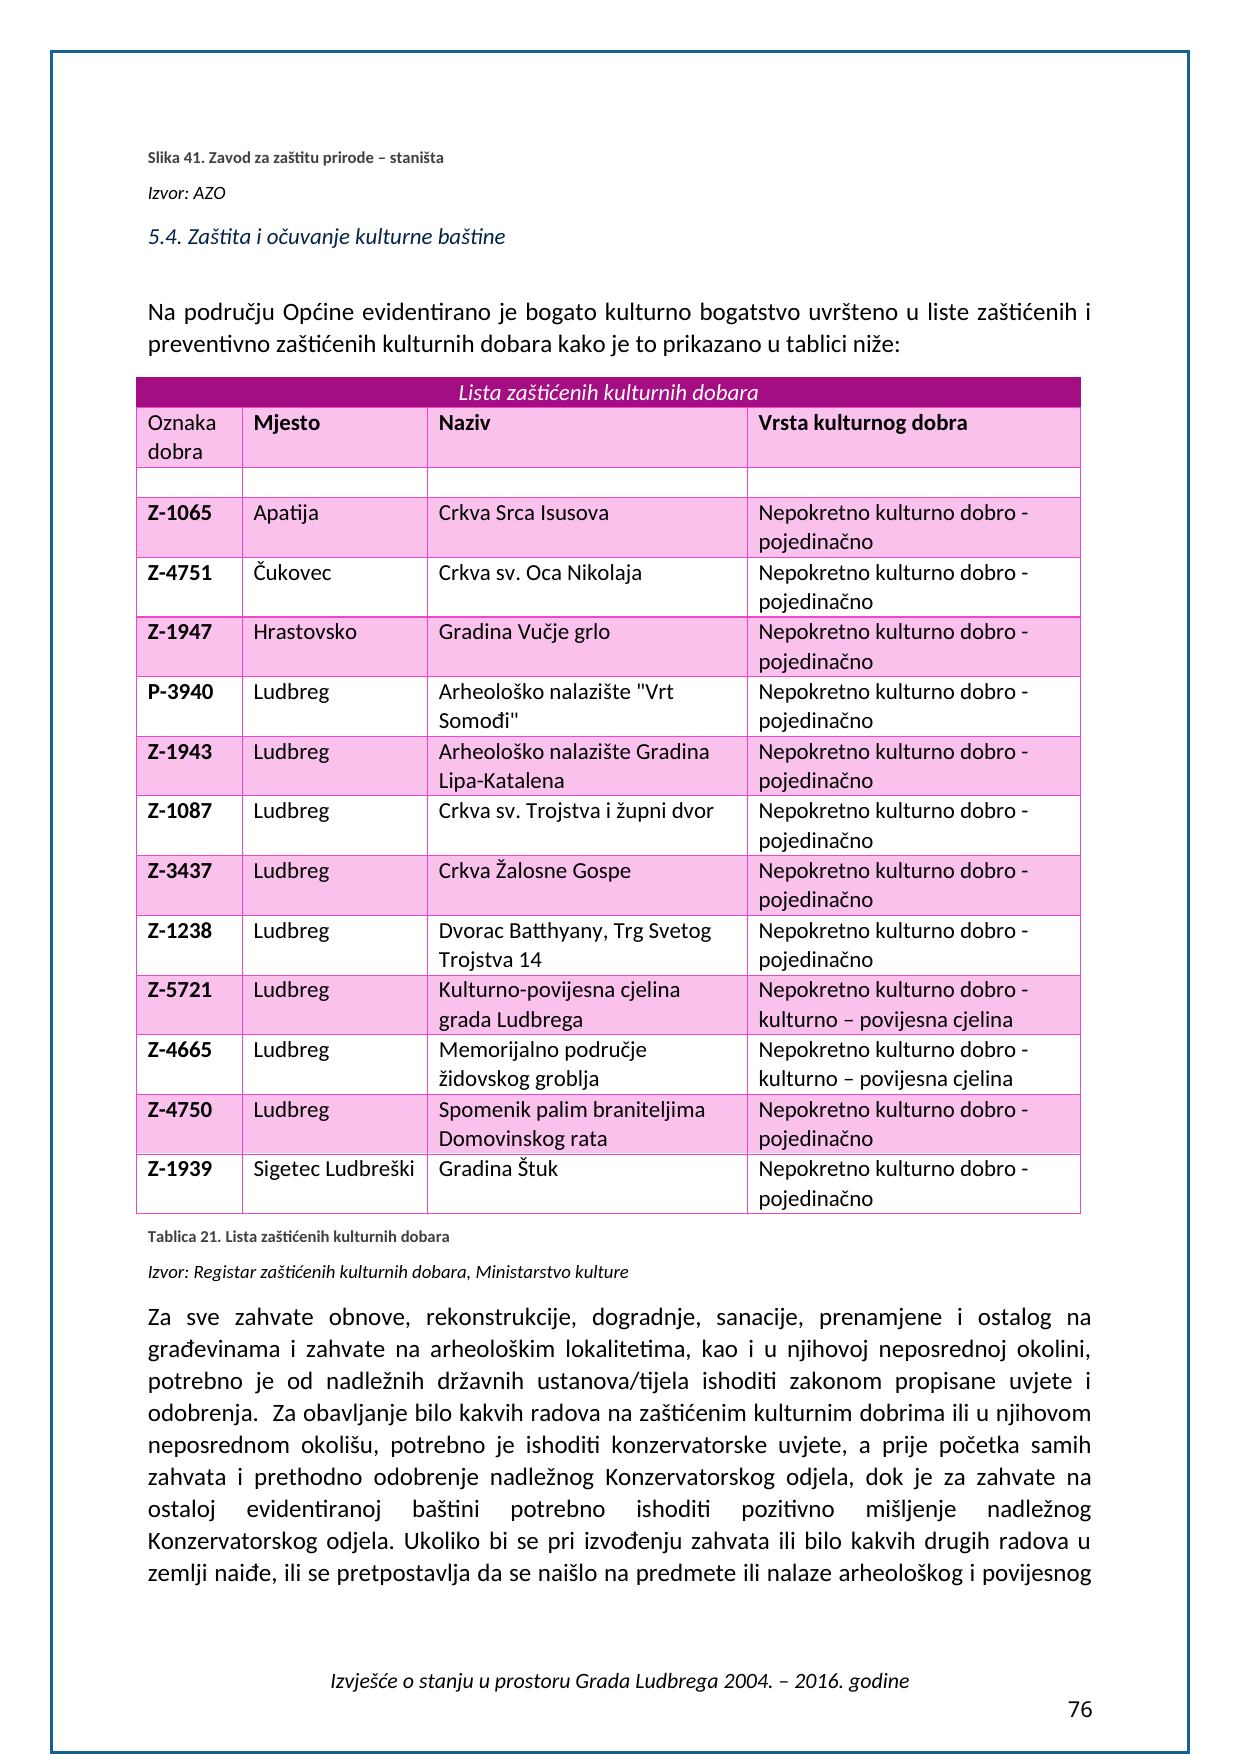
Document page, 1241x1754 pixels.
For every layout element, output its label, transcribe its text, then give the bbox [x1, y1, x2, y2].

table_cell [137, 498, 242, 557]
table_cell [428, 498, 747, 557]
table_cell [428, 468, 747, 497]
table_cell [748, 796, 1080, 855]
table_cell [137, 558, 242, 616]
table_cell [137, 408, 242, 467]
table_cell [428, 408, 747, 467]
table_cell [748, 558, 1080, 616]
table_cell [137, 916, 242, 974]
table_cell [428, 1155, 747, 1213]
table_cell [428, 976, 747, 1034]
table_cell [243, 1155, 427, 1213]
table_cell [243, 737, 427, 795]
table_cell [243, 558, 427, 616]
subtitle 5.4. Zaštita i očuvanje kulturne baštine [148, 222, 1093, 250]
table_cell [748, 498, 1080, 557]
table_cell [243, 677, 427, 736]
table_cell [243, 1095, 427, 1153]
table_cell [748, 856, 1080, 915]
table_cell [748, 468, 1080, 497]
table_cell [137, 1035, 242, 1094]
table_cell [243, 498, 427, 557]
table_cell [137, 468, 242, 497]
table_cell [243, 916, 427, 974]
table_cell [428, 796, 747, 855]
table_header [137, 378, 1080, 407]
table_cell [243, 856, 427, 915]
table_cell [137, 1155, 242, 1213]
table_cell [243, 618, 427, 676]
text Na području Općine evidentirano je bogato kulturno bogatstvo uvršteno u liste zaštićenih i preventivno zaštićenih kulturnih dobara kako je to prikazano u tablici niže: [148, 296, 1093, 358]
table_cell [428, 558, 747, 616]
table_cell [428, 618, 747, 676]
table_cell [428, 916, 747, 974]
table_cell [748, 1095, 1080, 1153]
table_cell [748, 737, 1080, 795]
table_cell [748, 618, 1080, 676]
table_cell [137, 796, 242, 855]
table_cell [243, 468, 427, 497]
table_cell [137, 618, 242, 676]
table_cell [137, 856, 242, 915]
text Slika 41. Zavod za zaštitu prirode – staništa [148, 148, 1093, 168]
text Tablica 21. Lista zaštićenih kulturnih dobara [148, 1227, 1093, 1247]
text Izvor: Registar zaštićenih kulturnih dobara, Ministarstvo kulture [148, 1261, 1093, 1283]
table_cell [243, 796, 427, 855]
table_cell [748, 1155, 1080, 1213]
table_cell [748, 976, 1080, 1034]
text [148, 1301, 1093, 1588]
text Izvor: AZO [148, 181, 1093, 204]
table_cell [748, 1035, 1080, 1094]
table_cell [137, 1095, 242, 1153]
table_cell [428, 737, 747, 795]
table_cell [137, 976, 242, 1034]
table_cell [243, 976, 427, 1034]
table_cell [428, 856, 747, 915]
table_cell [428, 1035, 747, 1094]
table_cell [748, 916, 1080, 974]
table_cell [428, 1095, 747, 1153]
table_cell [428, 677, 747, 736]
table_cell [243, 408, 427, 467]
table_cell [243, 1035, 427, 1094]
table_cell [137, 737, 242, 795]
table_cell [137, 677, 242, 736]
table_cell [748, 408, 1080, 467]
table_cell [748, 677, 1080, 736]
